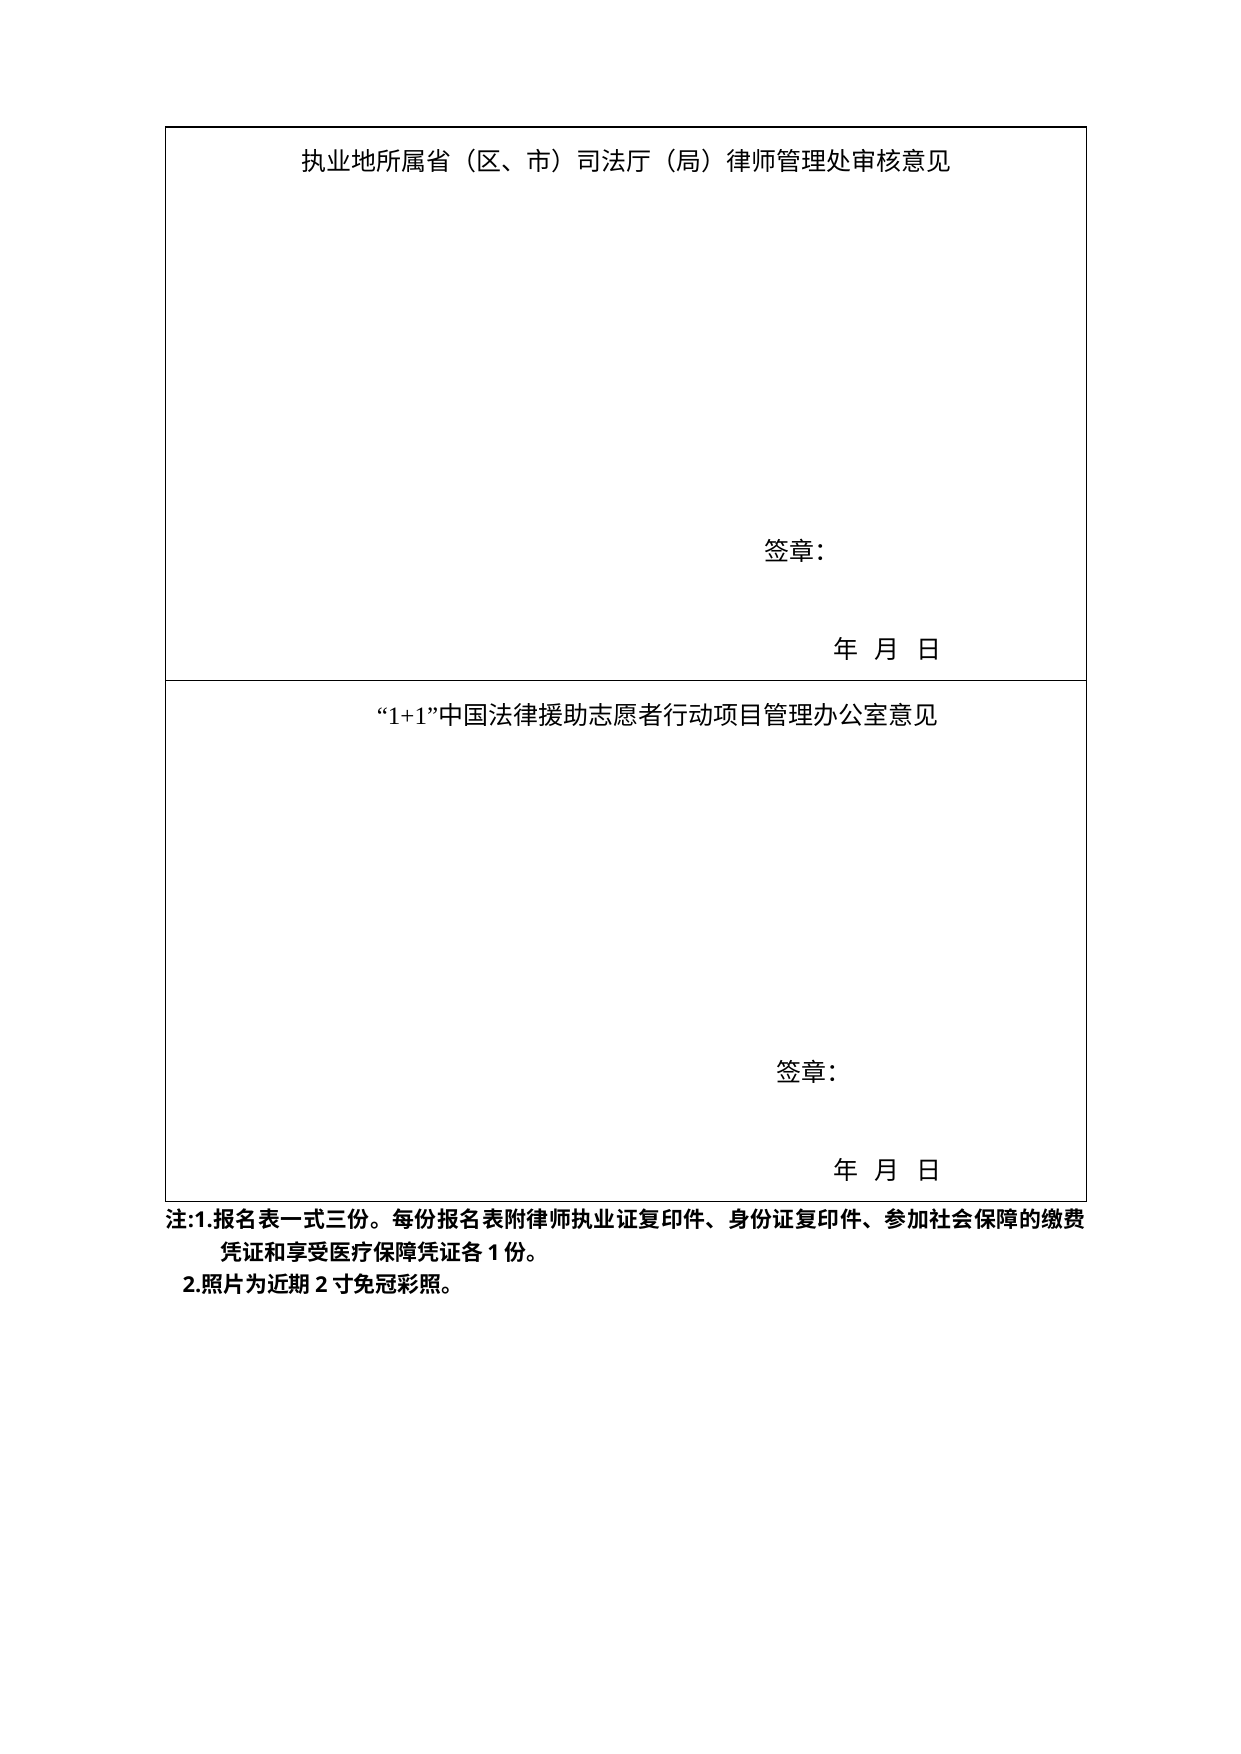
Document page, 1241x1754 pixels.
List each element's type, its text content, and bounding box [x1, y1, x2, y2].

text 注:1.报名表一式三份。每份报名表附律师执业证复印件、身份证复印件、参加社会保障的缴费凭证和享受医疗保障凭证各1份。 [165, 1202, 1087, 1267]
table_cell “1+1”中国法律援助志愿者行动项目管理办公室意见 签章： 年 月 日 [166, 681, 1086, 1201]
table_cell 执业地所属省（区、市）司法厅（局）律师管理处审核意见 签章： 年 月 日 [166, 128, 1086, 680]
text 2.照片为近期2寸免冠彩照。 [165, 1267, 1087, 1299]
